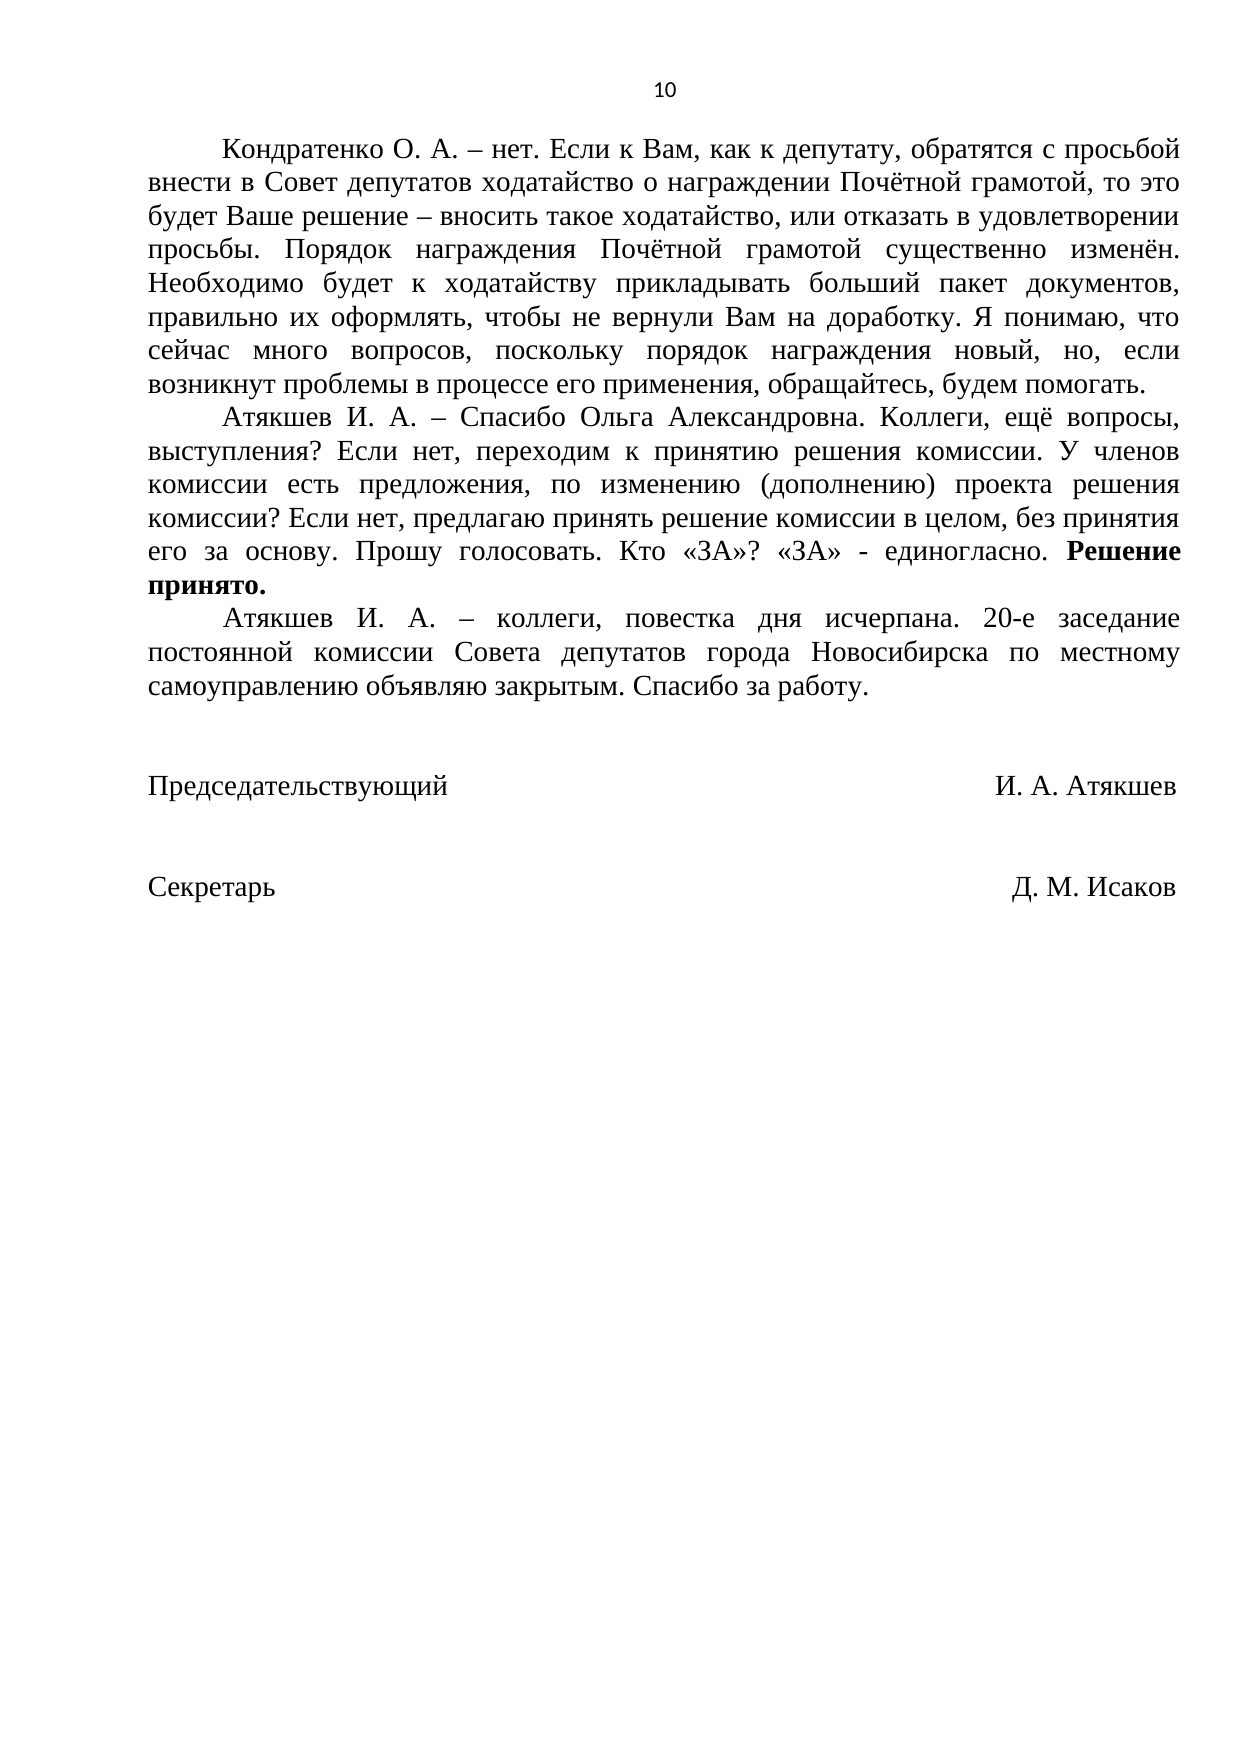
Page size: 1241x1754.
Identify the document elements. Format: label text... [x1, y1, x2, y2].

text Атякшев И. А. – Спасибо Ольга Александровна. Коллеги, ещё вопросы, выступления? Если нет, переходим к принятию решения комиссии. У членов комиссии есть предложения, по изменению (дополнению) проекта решения комиссии? Если нет, предлагаю принять решение комиссии в целом, без принятия его за основу. Прошу голосовать. Кто «ЗА»? «ЗА» - единогласно. Решение принято. [148, 399, 1181, 601]
text Кондратенко О. А. – нет. Если к Вам, как к депутату, обратятся с просьбой внести в Совет депутатов ходатайство о награждении Почётной грамотой, то это будет Ваше решение – вносить такое ходатайство, или отказать в удовлетворении просьбы. Порядок награждения Почётной грамотой существенно изменён. Необходимо будет к ходатайству прикладывать больший пакет документов, правильно их оформлять, чтобы не вернули Вам на доработку. Я понимаю, что сейчас много вопросов, поскольку порядок награждения новый, но, если возникнут проблемы в процессе его применения, обращайтесь, будем помогать. [148, 131, 1181, 399]
text Секретарь Д. М. Исаков [148, 869, 1181, 902]
text Атякшев И. А. – коллеги, повестка дня исчерпана. 20-е заседание постоянной комиссии Совета депутатов города Новосибирска по местному самоуправлению объявляю закрытым. Спасибо за работу. [148, 601, 1181, 701]
text Председательствующий И. А. Атякшев [148, 768, 1181, 802]
